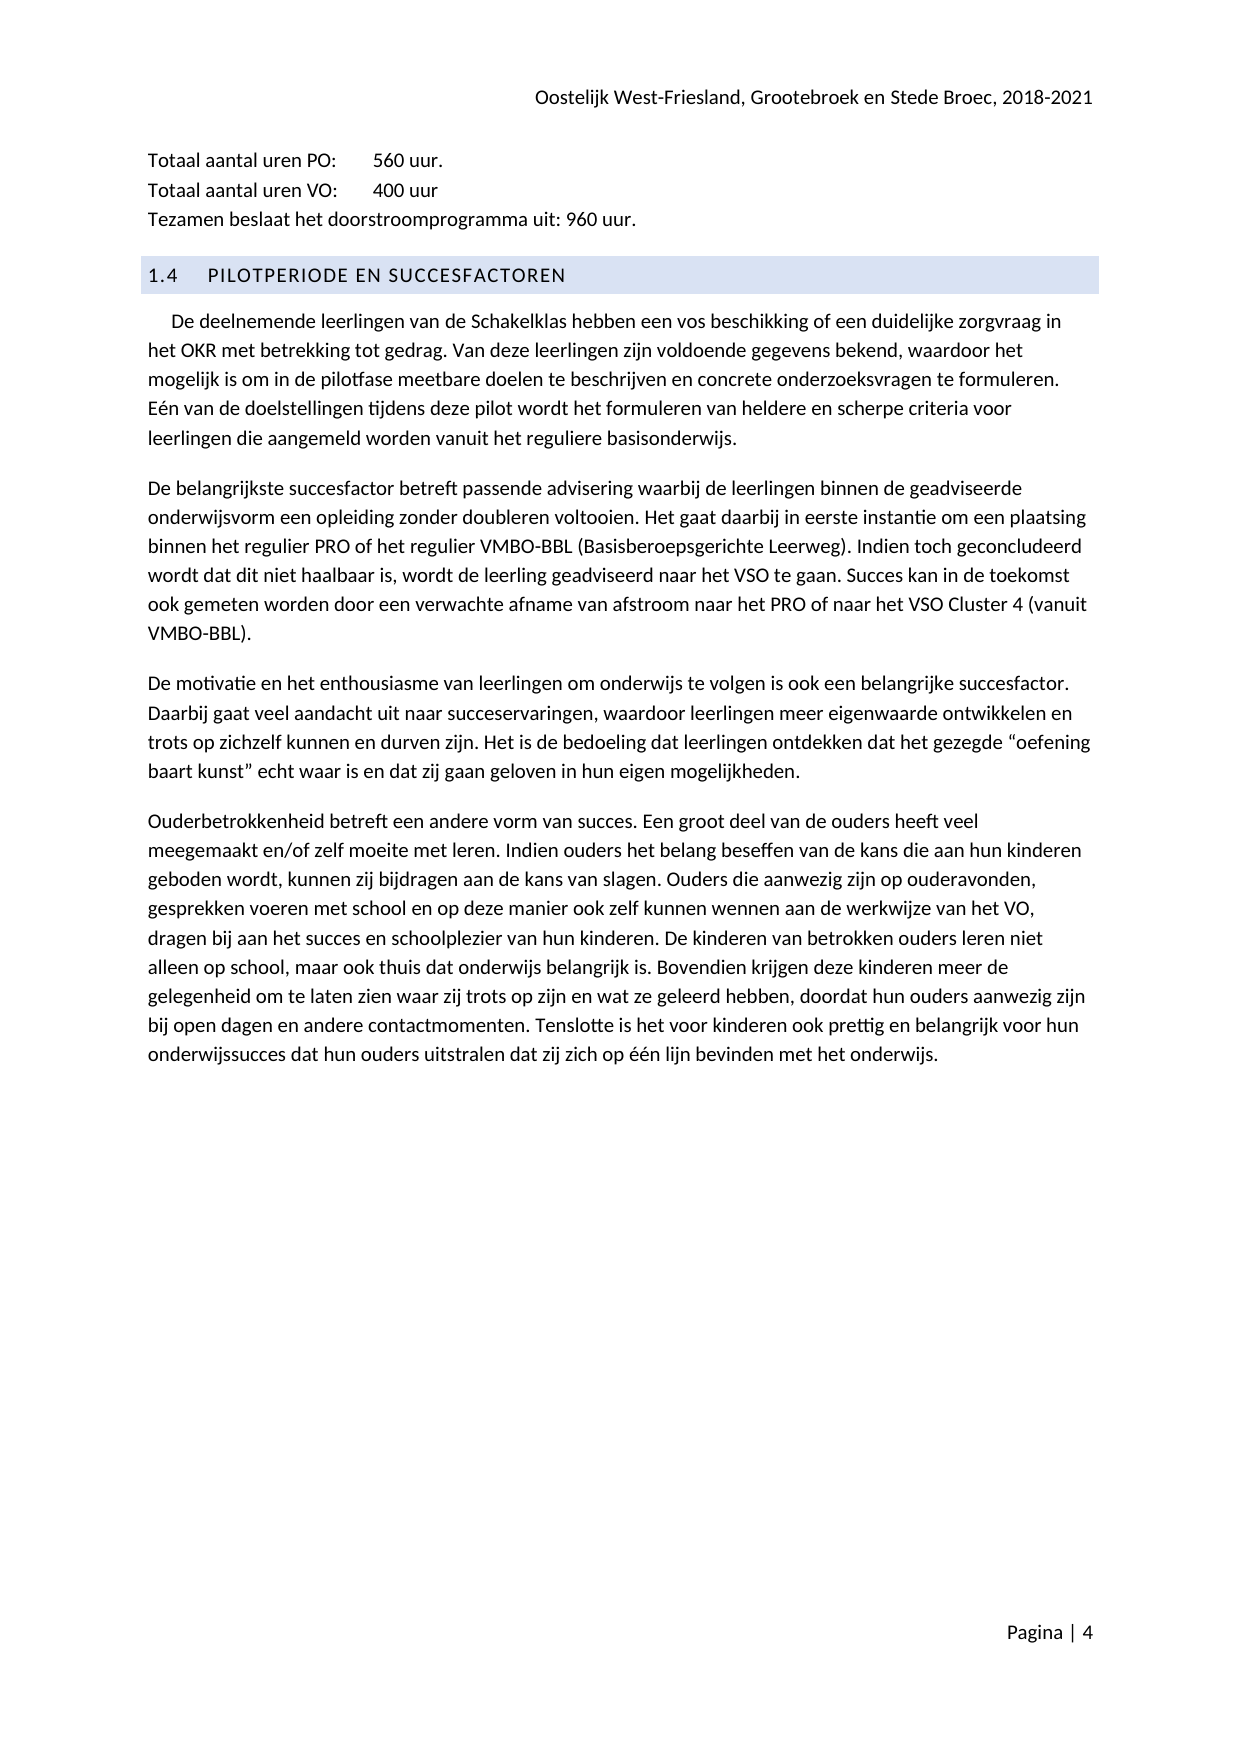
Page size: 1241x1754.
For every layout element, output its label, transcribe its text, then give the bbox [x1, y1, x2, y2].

subtitle Pilotperiode en succesfactoren [148, 262, 1093, 288]
text Ouderbetrokkenheid betreft een andere vorm van succes. Een groot deel van de ouders heeft veel meegemaakt en/of zelf moeite met leren. Indien ouders het belang beseffen van de kans die aan hun kinderen geboden wordt, kunnen zij bijdragen aan de kans van slagen. Ouders die aanwezig zijn op ouderavonden, gesprekken voeren met school en op deze manier ook zelf kunnen wennen aan de werkwijze van het VO, dragen bij aan het succes en schoolplezier van hun kinderen. De kinderen van betrokken ouders leren niet alleen op school, maar ook thuis dat onderwijs belangrijk is. Bovendien krijgen deze kinderen meer de gelegenheid om te laten zien waar zij trots op zijn en wat ze geleerd hebben, doordat hun ouders aanwezig zijn bij open dagen en andere contactmomenten. Tenslotte is het voor kinderen ook prettig en belangrijk voor hun onderwijssucces dat hun ouders uitstralen dat zij zich op één lijn bevinden met het onderwijs. [148, 808, 1093, 1067]
text De deelnemende leerlingen van de Schakelklas hebben een vos beschikking of een duidelijke zorgvraag in het OKR met betrekking tot gedrag. Van deze leerlingen zijn voldoende gegevens bekend, waardoor het mogelijk is om in de pilotfase meetbare doelen te beschrijven en concrete onderzoeksvragen te formuleren. Eén van de doelstellingen tijdens deze pilot wordt het formuleren van heldere en scherpe criteria voor leerlingen die aangemeld worden vanuit het reguliere basisonderwijs. [148, 308, 1093, 450]
text De belangrijkste succesfactor betreft passende advisering waarbij de leerlingen binnen de geadviseerde onderwijsvorm een opleiding zonder doubleren voltooien. Het gaat daarbij in eerste instantie om een plaatsing binnen het regulier PRO of het regulier VMBO-BBL (Basisberoepsgerichte Leerweg). Indien toch geconcludeerd wordt dat dit niet haalbaar is, wordt de leerling geadviseerd naar het VSO te gaan. Succes kan in de toekomst ook gemeten worden door een verwachte afname van afstroom naar het PRO of naar het VSO Cluster 4 (vanuit VMBO-BBL). [148, 475, 1093, 646]
text Totaal aantal uren PO: 560 uur. Totaal aantal uren VO: 400 uur Tezamen beslaat het doorstroomprogramma uit: 960 uur. [148, 148, 1093, 231]
text De motivatie en het enthousiasme van leerlingen om onderwijs te volgen is ook een belangrijke succesfactor. Daarbij gaat veel aandacht uit naar succeservaringen, waardoor leerlingen meer eigenwaarde ontwikkelen en trots op zichzelf kunnen en durven zijn. Het is de bedoeling dat leerlingen ontdekken dat het gezegde “oefening baart kunst” echt waar is en dat zij gaan geloven in hun eigen mogelijkheden. [148, 671, 1093, 783]
